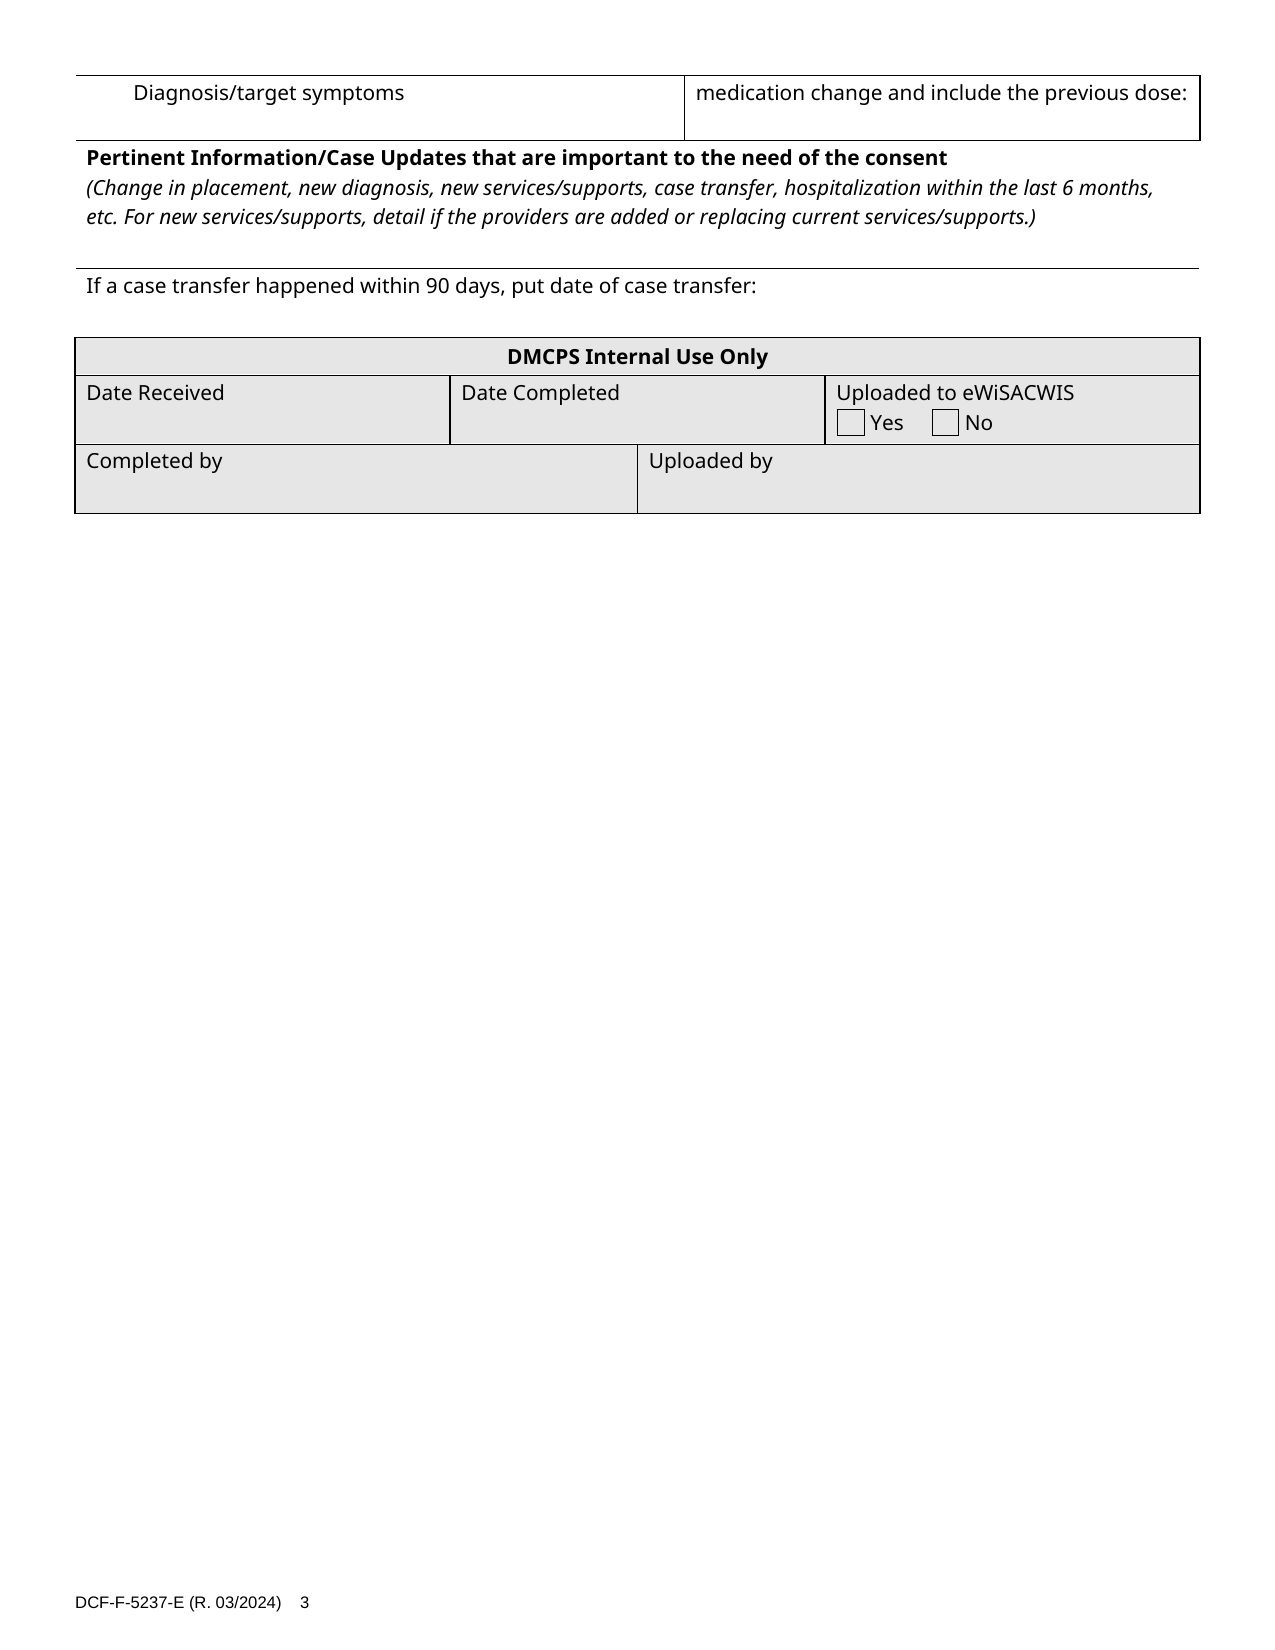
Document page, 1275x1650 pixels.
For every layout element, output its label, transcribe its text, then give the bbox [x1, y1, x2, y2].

table_cell Completed by [76, 445, 637, 513]
table_cell Pertinent Information/Case Updates that are important to the need of the consent (Change in placement, new diagnosis, new services/supports, case transfer, hospitalization within the last 6 months, etc. For new services/supports, detail if the providers are added or replacing current services/supports.) [75, 140, 1200, 268]
table_cell Diagnosis/target symptoms [122, 76, 684, 140]
table_cell Date Completed [451, 376, 824, 443]
table_cell Uploaded by [638, 445, 1199, 513]
table_cell Uploaded to eWiSACWIS Yes No [826, 376, 1199, 443]
table_cell DMCPS Internal Use Only [76, 338, 1199, 374]
table_cell If a case transfer happened within 90 days, put date of case transfer: [75, 268, 1200, 337]
table_cell [75, 75, 122, 140]
table_cell Date Received [76, 376, 449, 443]
